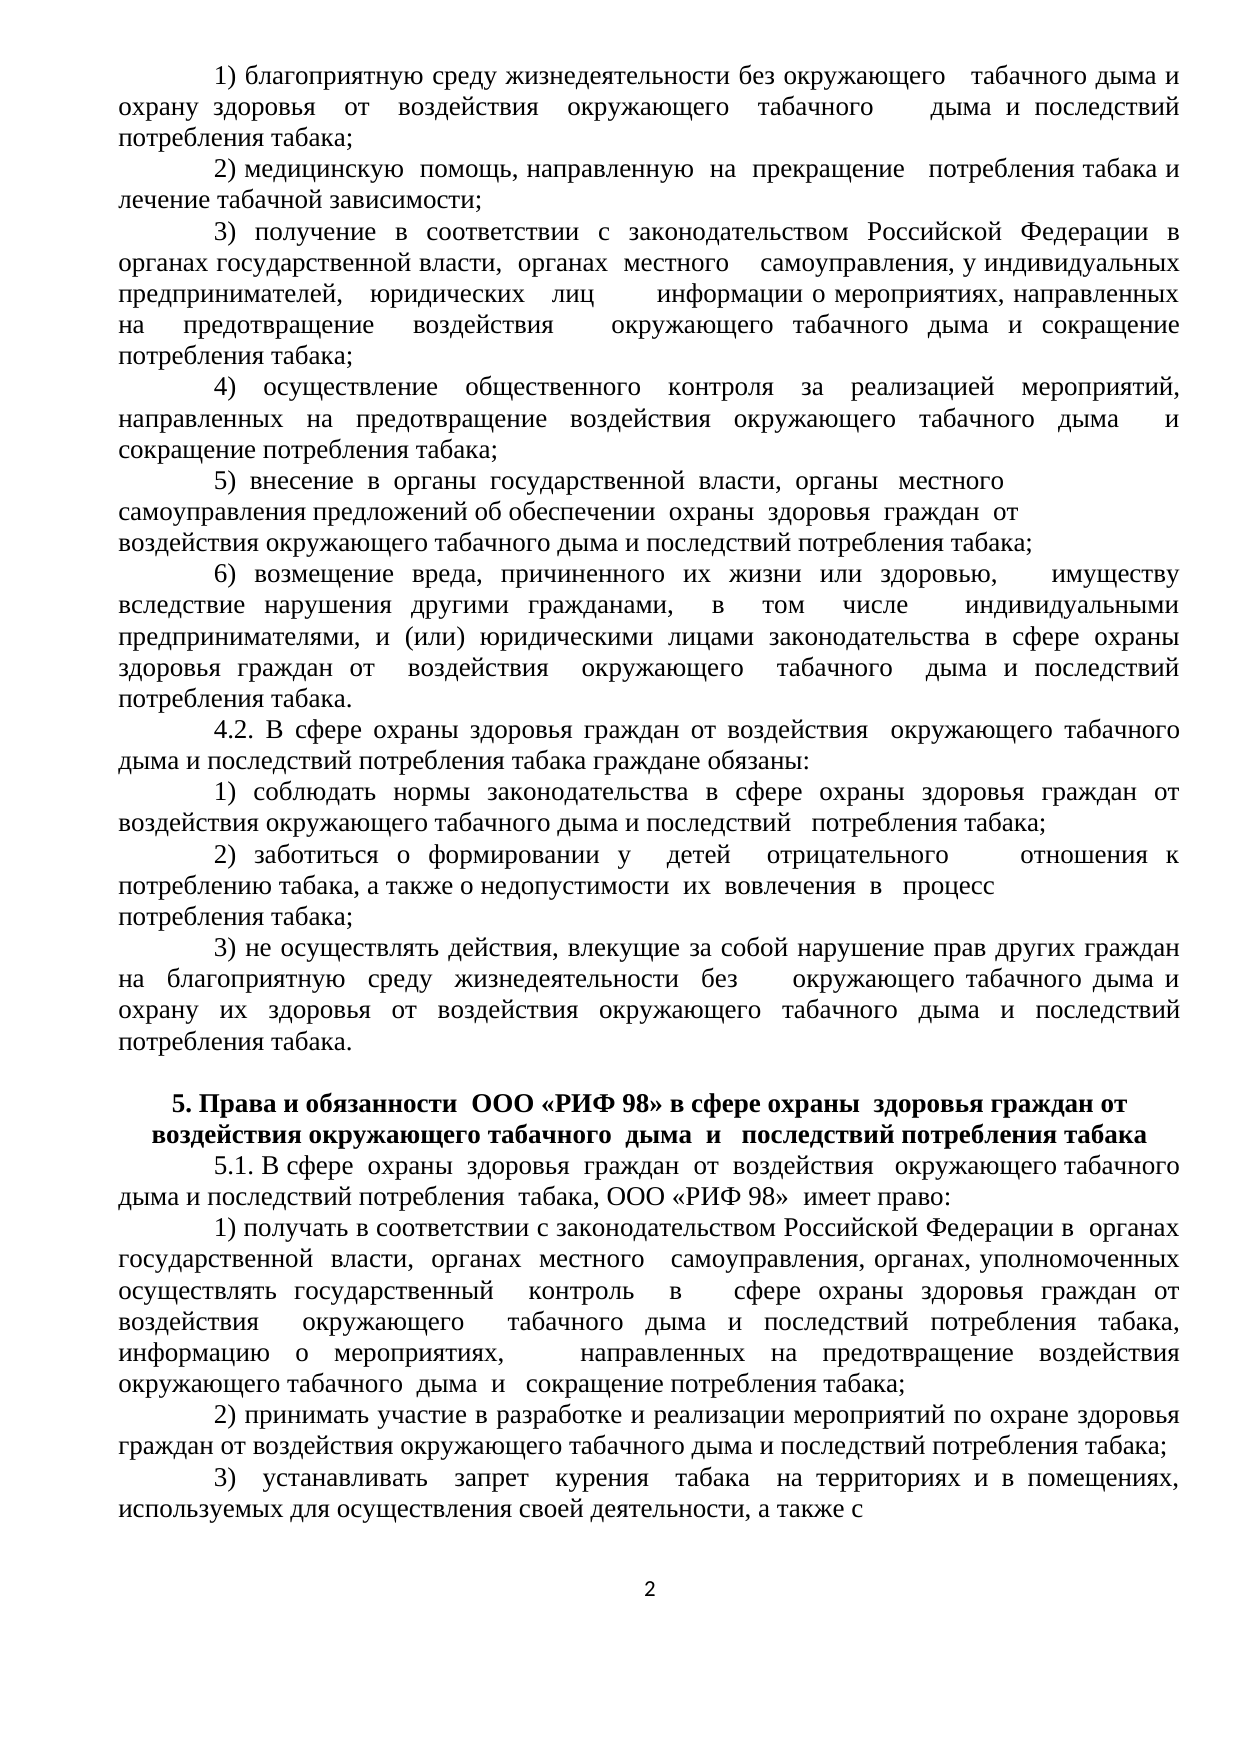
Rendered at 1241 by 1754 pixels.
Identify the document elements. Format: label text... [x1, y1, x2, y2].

text 2) принимать участие в разработке и реализации мероприятий по охране здоровья граждан от воздействия окружающего табачного дыма и последствий потребления табака; [118, 1398, 1181, 1461]
text 5.1. В сфере охраны здоровья граждан от воздействия окружающего табачного дыма и последствий потребления табака, ООО «РИФ 98» имеет право: [118, 1149, 1181, 1211]
text 1) соблюдать нормы законодательства в сфере охраны здоровья граждан от воздействия окружающего табачного дыма и последствий потребления табака; [118, 775, 1181, 838]
text 5) внесение в органы государственной власти, органы местного [118, 464, 1181, 495]
text 2) медицинскую помощь, направленную на прекращение потребления табака и лечение табачной зависимости; [118, 152, 1181, 215]
text 3) устанавливать запрет курения табака на территориях и в помещениях, используемых для осуществления своей деятельности, а также с [118, 1461, 1181, 1523]
text 1) благоприятную среду жизнедеятельности без окружающего табачного дыма и охрану здоровья от воздействия окружающего табачного дыма и последствий потребления табака; [118, 59, 1181, 152]
text 4) осуществление общественного контроля за реализацией мероприятий, направленных на предотвращение воздействия окружающего табачного дыма и сокращение потребления табака; [118, 371, 1181, 464]
text 2) заботиться о формировании у детей отрицательного отношения к потреблению табака, а также о недопустимости их вовлечения в процесс [118, 838, 1181, 900]
text 3) не осуществлять действия, влекущие за собой нарушение прав других граждан на благоприятную среду жизнедеятельности без окружающего табачного дыма и охрану их здоровья от воздействия окружающего табачного дыма и последствий потребления табака. [118, 931, 1181, 1056]
text 1) получать в соответствии с законодательством Российской Федерации в органах государственной власти, органах местного самоуправления, органах, уполномоченных осуществлять государственный контроль в сфере охраны здоровья граждан от воздействия окружающего табачного дыма и последствий потребления табака, информацию о мероприятиях, направленных на предотвращение воздействия окружающего табачного дыма и сокращение потребления табака; [118, 1211, 1181, 1398]
text самоуправления предложений об обеспечении охраны здоровья граждан от [118, 495, 1181, 526]
text 4.2. В сфере охраны здоровья граждан от воздействия окружающего табачного дыма и последствий потребления табака граждане обязаны: [118, 713, 1181, 775]
text потребления табака; [118, 900, 1181, 931]
text 5. Права и обязанности ООО «РИФ 98» в сфере охраны здоровья граждан от воздействия окружающего табачного дыма и последствий потребления табака [118, 1087, 1181, 1149]
text воздействия окружающего табачного дыма и последствий потребления табака; [118, 526, 1181, 557]
text 3) получение в соответствии с законодательством Российской Федерации в органах государственной власти, органах местного самоуправления, у индивидуальных предпринимателей, юридических лиц информации о мероприятиях, направленных на предотвращение воздействия окружающего табачного дыма и сокращение потребления табака; [118, 215, 1181, 371]
text 6) возмещение вреда, причиненного их жизни или здоровью, имуществу вследствие нарушения другими гражданами, в том числе индивидуальными предпринимателями, и (или) юридическими лицами законодательства в сфере охраны здоровья граждан от воздействия окружающего табачного дыма и последствий потребления табака. [118, 557, 1181, 713]
